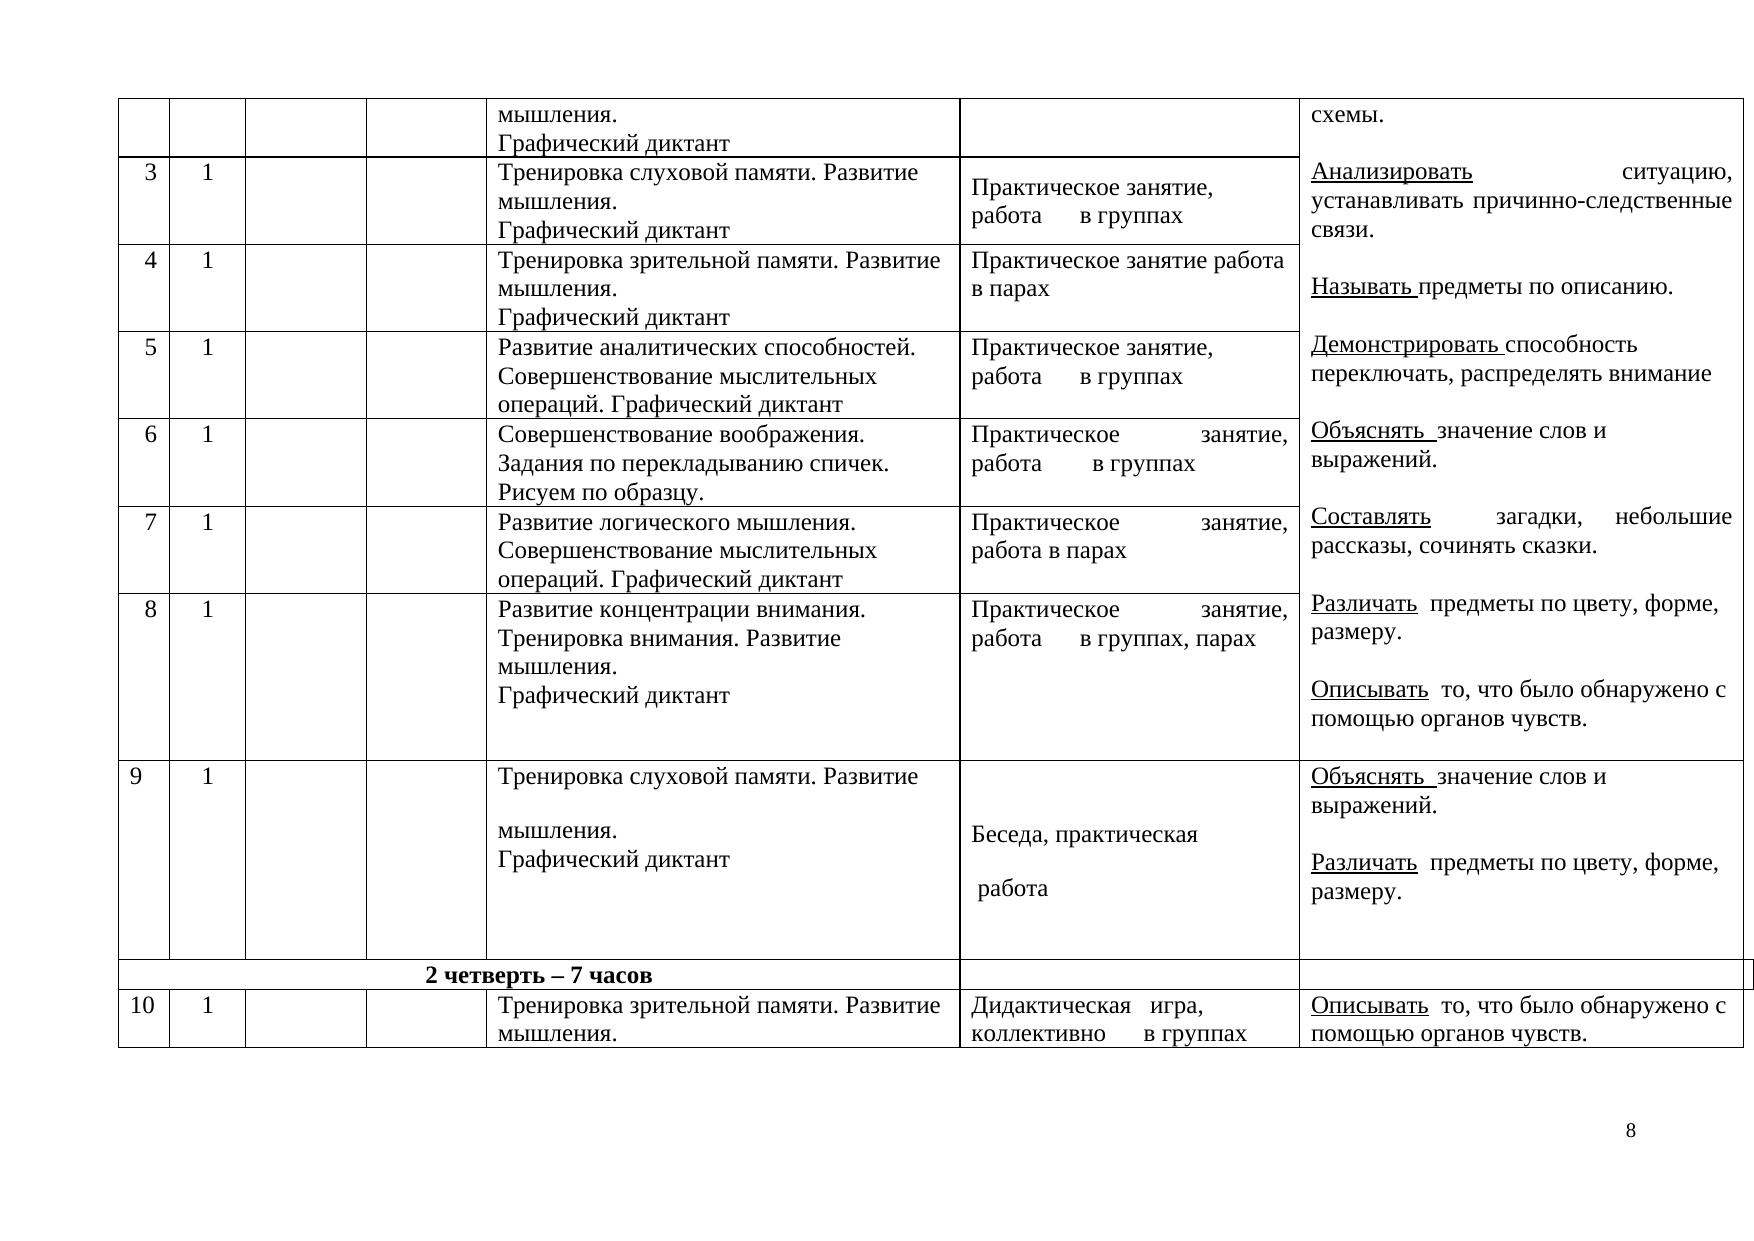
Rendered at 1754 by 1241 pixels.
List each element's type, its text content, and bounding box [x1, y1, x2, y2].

table_cell [1744, 960, 1753, 989]
table_cell Практическое занятие, работа в группах [961, 419, 1299, 506]
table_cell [487, 99, 959, 156]
table_cell 9 [119, 761, 169, 959]
table_cell [367, 99, 486, 156]
table_cell [246, 990, 366, 1047]
table_cell Практическое занятие, работа в парах [961, 507, 1299, 593]
table_cell 1 [170, 332, 245, 418]
table_cell Практическое занятие, работа в группах, парах [961, 594, 1299, 760]
table_cell Беседа, практическая работа [961, 761, 1299, 959]
table_cell 2 [119, 99, 169, 156]
table_cell [246, 158, 366, 244]
table_cell [367, 594, 486, 760]
table_cell [246, 99, 366, 156]
table_cell 5 [119, 332, 169, 418]
table_cell [367, 507, 486, 593]
table_cell 1 [170, 761, 245, 959]
table_cell 1 [170, 419, 245, 506]
table_cell Практическое занятие, работа в группах [961, 158, 1299, 244]
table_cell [1300, 990, 1743, 1047]
table_cell [367, 158, 486, 244]
table_cell Объяснять значение слов и выражений. Различать предметы по цвету, форме, размеру. [1300, 761, 1743, 959]
table_cell [367, 761, 486, 959]
table_cell [246, 332, 366, 418]
table_cell 1 [170, 245, 245, 331]
table_cell Тренировка зрительной памяти. Развитие мышления. Графический диктант [487, 245, 959, 331]
table_cell 1 [170, 158, 245, 244]
table_cell 1 [170, 507, 245, 593]
table_cell [246, 507, 366, 593]
table_cell [367, 332, 486, 418]
table_cell 4 [119, 245, 169, 331]
table_cell 3 [119, 158, 169, 244]
table_cell Совершенствование воображения. Задания по перекладыванию спичек. Рисуем по образцу. [487, 419, 959, 506]
table_cell [367, 419, 486, 506]
table_cell [246, 419, 366, 506]
table_cell Развитие концентрации внимания. Тренировка внимания. Развитие мышления. Графический диктант [487, 594, 959, 760]
table_cell [367, 990, 486, 1047]
table_cell [246, 594, 366, 760]
table_cell Развитие логического мышления. Совершенствование мыслительных операций. Графический диктант [487, 507, 959, 593]
table_cell 1 [170, 594, 245, 760]
table_cell [961, 960, 1299, 989]
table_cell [961, 990, 1299, 1047]
table_cell 7 [119, 507, 169, 593]
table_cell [961, 99, 1299, 156]
table_cell Тренировка слуховой памяти. Развитие мышления. Графический диктант [487, 761, 959, 959]
table_cell 2 четверть – 7 часов [119, 960, 959, 989]
table_cell 10 [119, 990, 169, 1047]
table_cell Тренировка слуховой памяти. Развитие мышления. Графический диктант [487, 158, 959, 244]
table_cell 6 [119, 419, 169, 506]
table_cell Практическое занятие работа в парах [961, 245, 1299, 331]
table_cell [246, 761, 366, 959]
table_cell Практическое занятие, работа в группах [961, 332, 1299, 418]
table_cell 1 [170, 990, 245, 1047]
table_cell [367, 245, 486, 331]
table_cell 1 [170, 99, 245, 156]
table_cell [246, 245, 366, 331]
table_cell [487, 990, 959, 1047]
table_cell 8 [119, 594, 169, 760]
table_cell [1300, 960, 1743, 989]
table_cell Развитие аналитических способностей. Совершенствование мыслительных операций. Графический диктант [487, 332, 959, 418]
